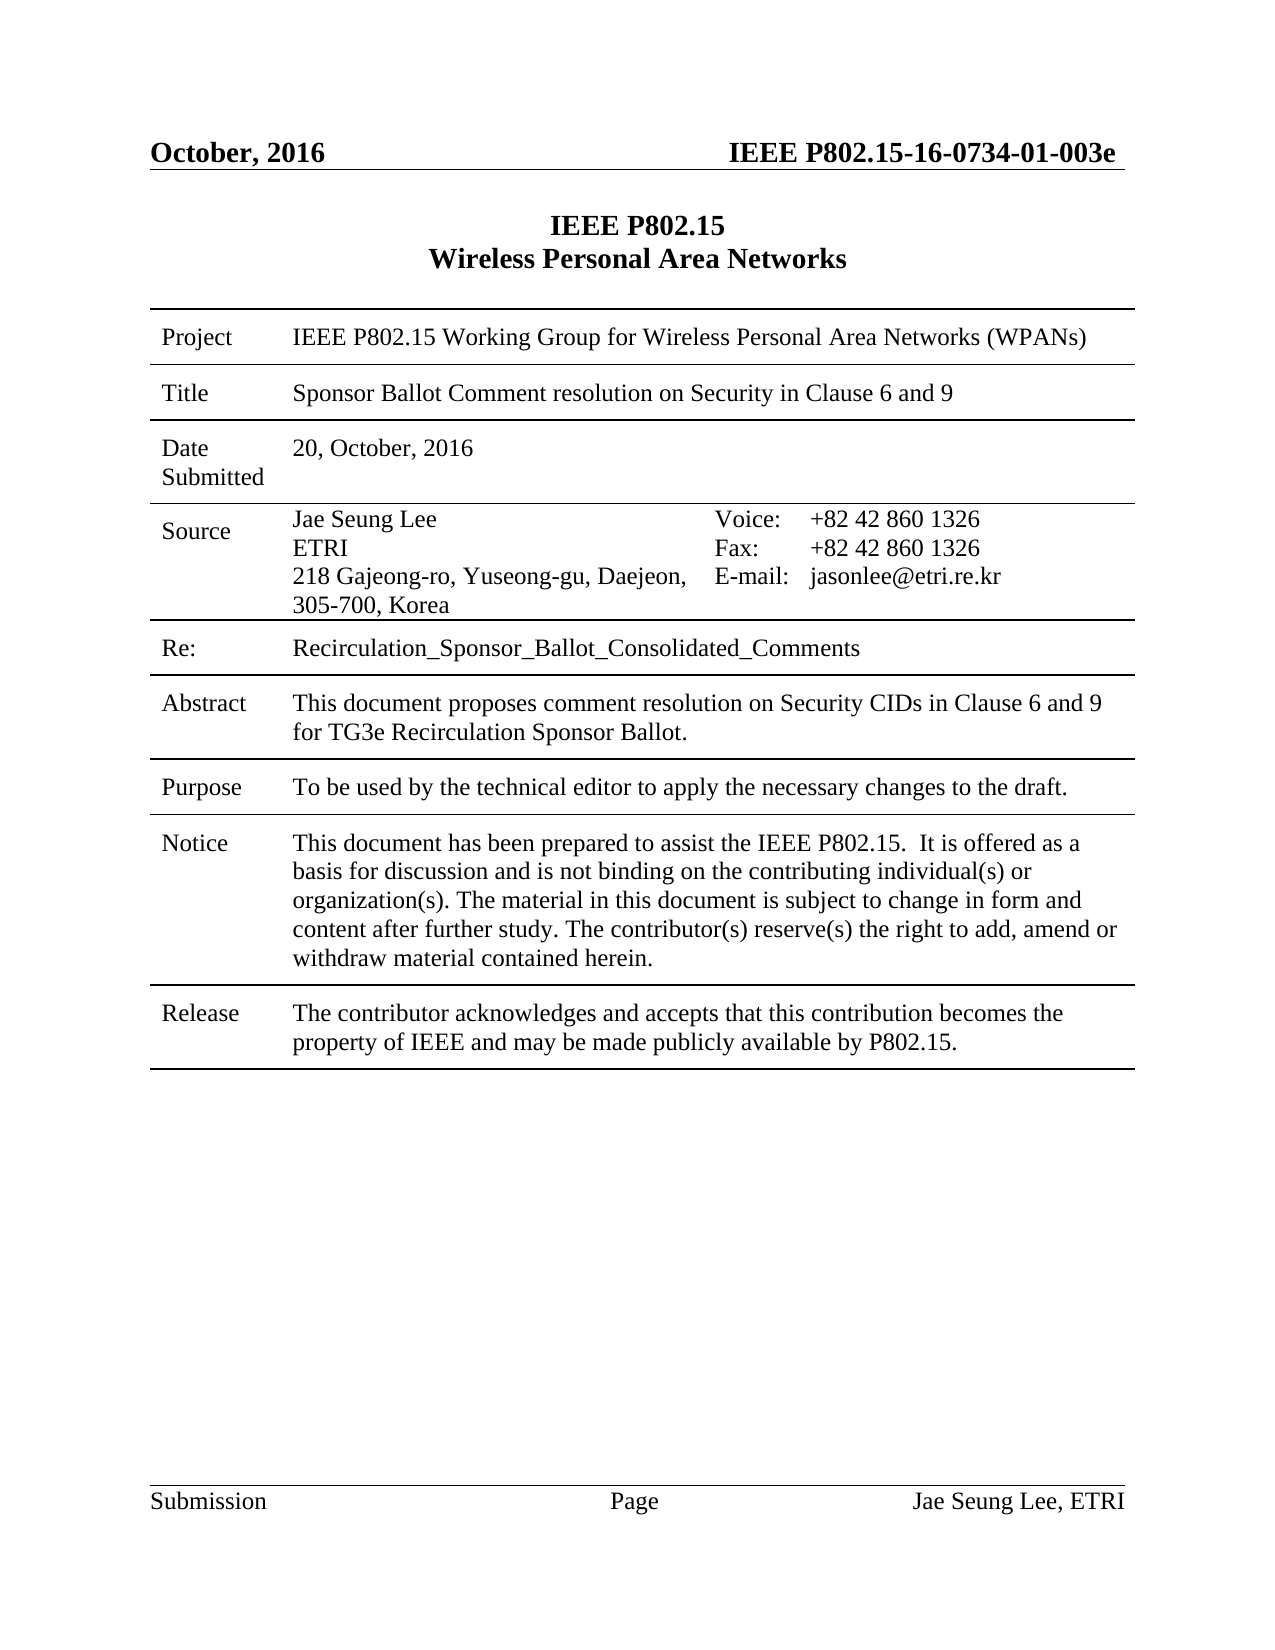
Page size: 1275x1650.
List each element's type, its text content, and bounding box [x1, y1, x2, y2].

table_cell 20, October, 2016 [281, 421, 1134, 503]
table_cell Jae Seung Lee ETRI 218 Gajeong-ro, Yuseong-gu, Daejeon, 305-700, Korea [281, 504, 703, 619]
table_cell Date Submitted [150, 421, 281, 503]
table_cell Abstract [150, 676, 281, 758]
table_cell Voice: +82 42 860 1326 Fax: +82 42 860 1326 E-mail: jasonlee@etri.re.kr [703, 504, 1134, 619]
table_cell Re: [150, 621, 281, 674]
table_cell Recirculation_Sponsor_Ballot_Consolidated_Comments [281, 621, 1134, 674]
table_cell This document proposes comment resolution on Security CIDs in Clause 6 and 9 for TG3e Recirculation Sponsor Ballot. [281, 676, 1134, 758]
table_cell The contributor acknowledges and accepts that this contribution becomes the property of IEEE and may be made publicly available by P802.15. [281, 986, 1134, 1068]
table_cell Source [150, 504, 281, 619]
table_cell Notice [150, 815, 281, 984]
table_cell This document has been prepared to assist the IEEE P802.15. It is offered as a basis for discussion and is not binding on the contributing individual(s) or organization(s). The material in this document is subject to change in form and content after further study. The contributor(s) reserve(s) the right to add, amend or withdraw material contained herein. [281, 815, 1134, 984]
table_cell Sponsor Ballot Comment resolution on Security in Clause 6 and 9 [281, 365, 1134, 419]
text IEEE P802.15 [150, 208, 1125, 241]
table_cell To be used by the technical editor to apply the necessary changes to the draft. [281, 760, 1134, 814]
text Wireless Personal Area Networks [150, 241, 1125, 275]
table_cell Title [150, 365, 281, 419]
table_cell Release [150, 986, 281, 1068]
table_cell Purpose [150, 760, 281, 814]
table_header Project [150, 310, 281, 363]
table_header IEEE P802.15 Working Group for Wireless Personal Area Networks (WPANs) [281, 310, 1134, 363]
